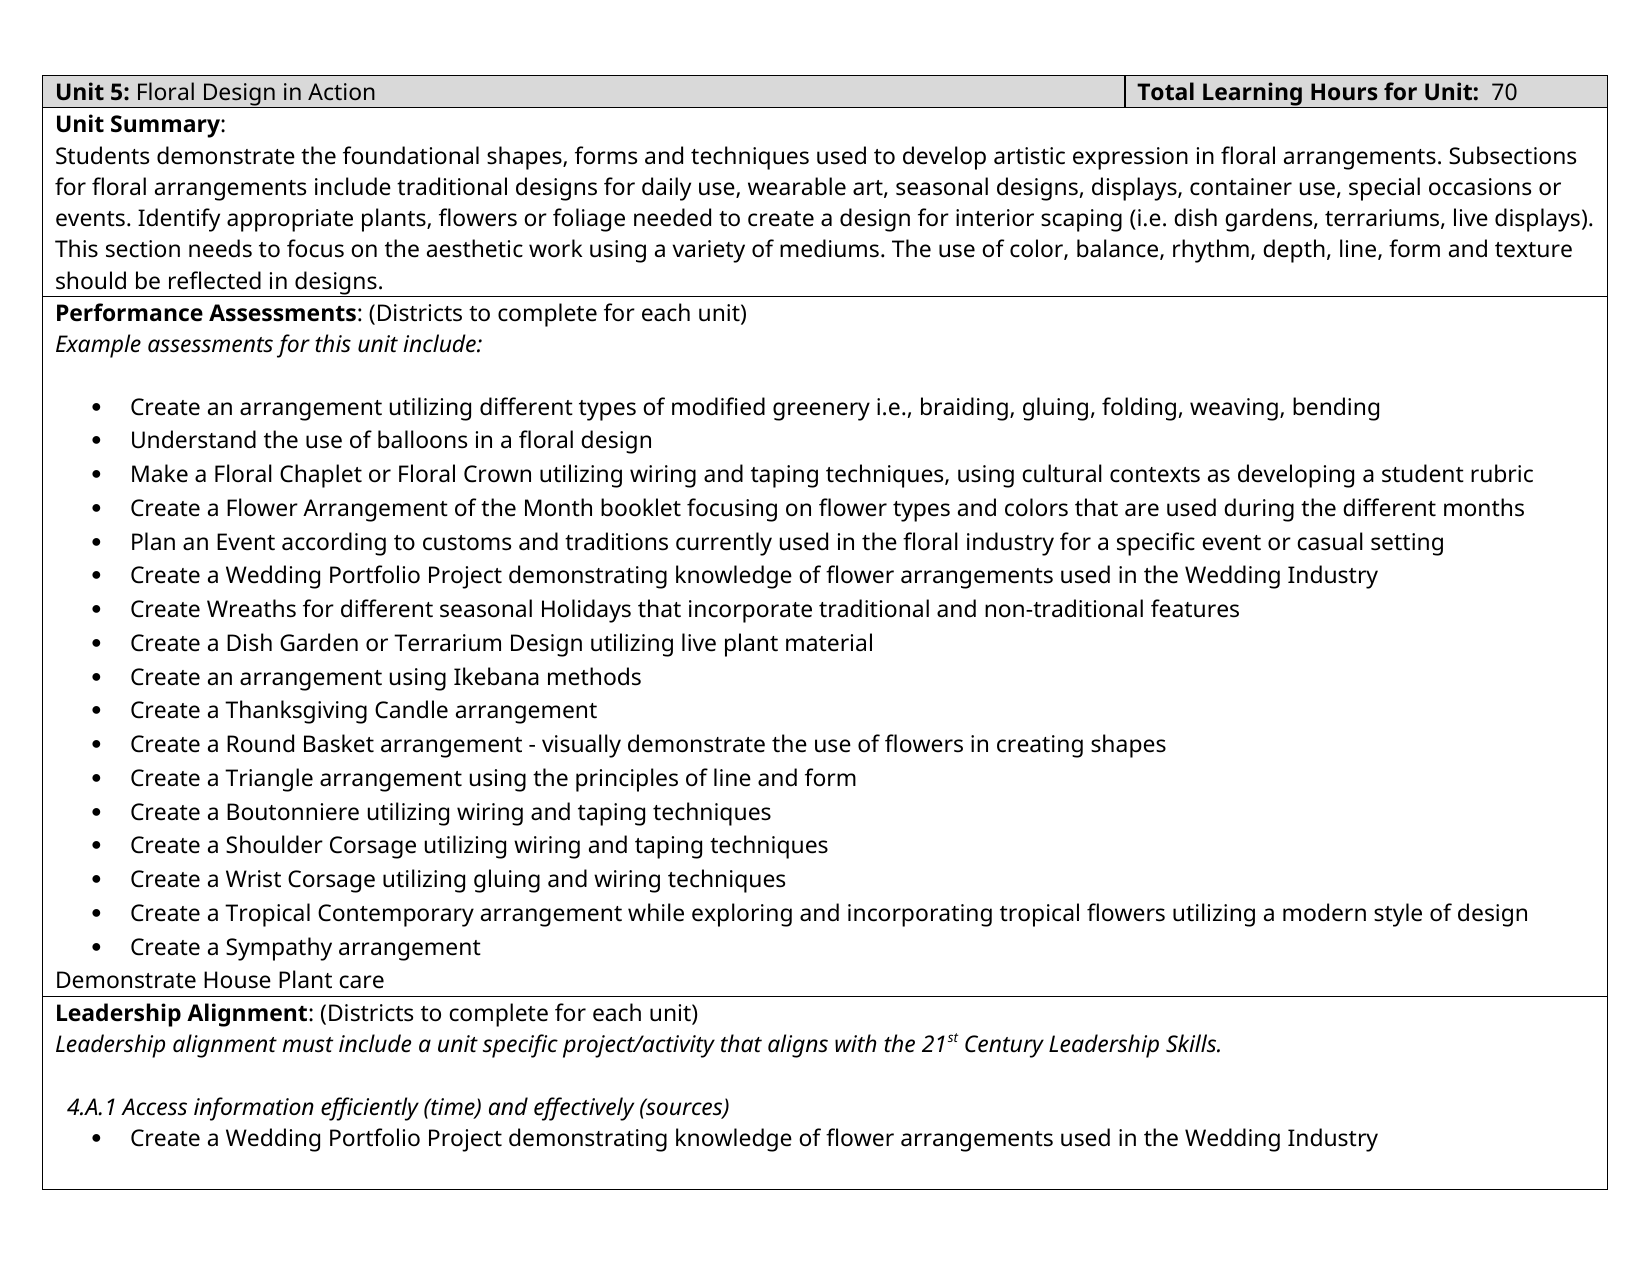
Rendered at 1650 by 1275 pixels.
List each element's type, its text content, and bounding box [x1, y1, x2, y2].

table_header Total Learning Hours for Unit: 70 [1126, 76, 1607, 107]
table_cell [43, 997, 1607, 1189]
table_header Unit 5: Floral Design in Action [43, 76, 1124, 107]
table_cell Unit Summary: Students demonstrate the foundational shapes, forms and techniques used to develop artistic expression in floral arrangements. Subsections for floral arrangements include traditional designs for daily use, wearable art, seasonal designs, displays, container use, special occasions or events. Identify appropriate plants, flowers or foliage needed to create a design for interior scaping (i.e. dish gardens, terrariums, live displays). This section needs to focus on the aesthetic work using a variety of mediums. The use of color, balance, rhythm, depth, line, form and texture should be reflected in designs. [43, 108, 1607, 296]
table_cell Performance Assessments: (Districts to complete for each unit) Example assessments for this unit include: Create an arrangement utilizing different types of modified greenery i.e., braiding, gluing, folding, weaving, bending Understand the use of balloons in a floral design Make a Floral Chaplet or Floral Crown utilizing wiring and taping techniques, using cultural contexts as developing a student rubric Create a Flower Arrangement of the Month booklet focusing on flower types and colors that are used during the different months Plan an Event according to customs and traditions currently used in the floral industry for a specific event or casual setting Create a Wedding Portfolio Project demonstrating knowledge of flower arrangements used in the Wedding Industry Create Wreaths for different seasonal Holidays that incorporate traditional and non-traditional features Create a Dish Garden or Terrarium Design utilizing live plant material Create an arrangement using Ikebana methods Create a Thanksgiving Candle arrangement Create a Round Basket arrangement - visually demonstrate the use of flowers in creating shapes Create a Triangle arrangement using the principles of line and form Create a Boutonniere utilizing wiring and taping techniques Create a Shoulder Corsage utilizing wiring and taping techniques Create a Wrist Corsage utilizing gluing and wiring techniques Create a Tropical Contemporary arrangement while exploring and incorporating tropical flowers utilizing a modern style of design Create a Sympathy arrangement Demonstrate House Plant care [43, 297, 1607, 996]
